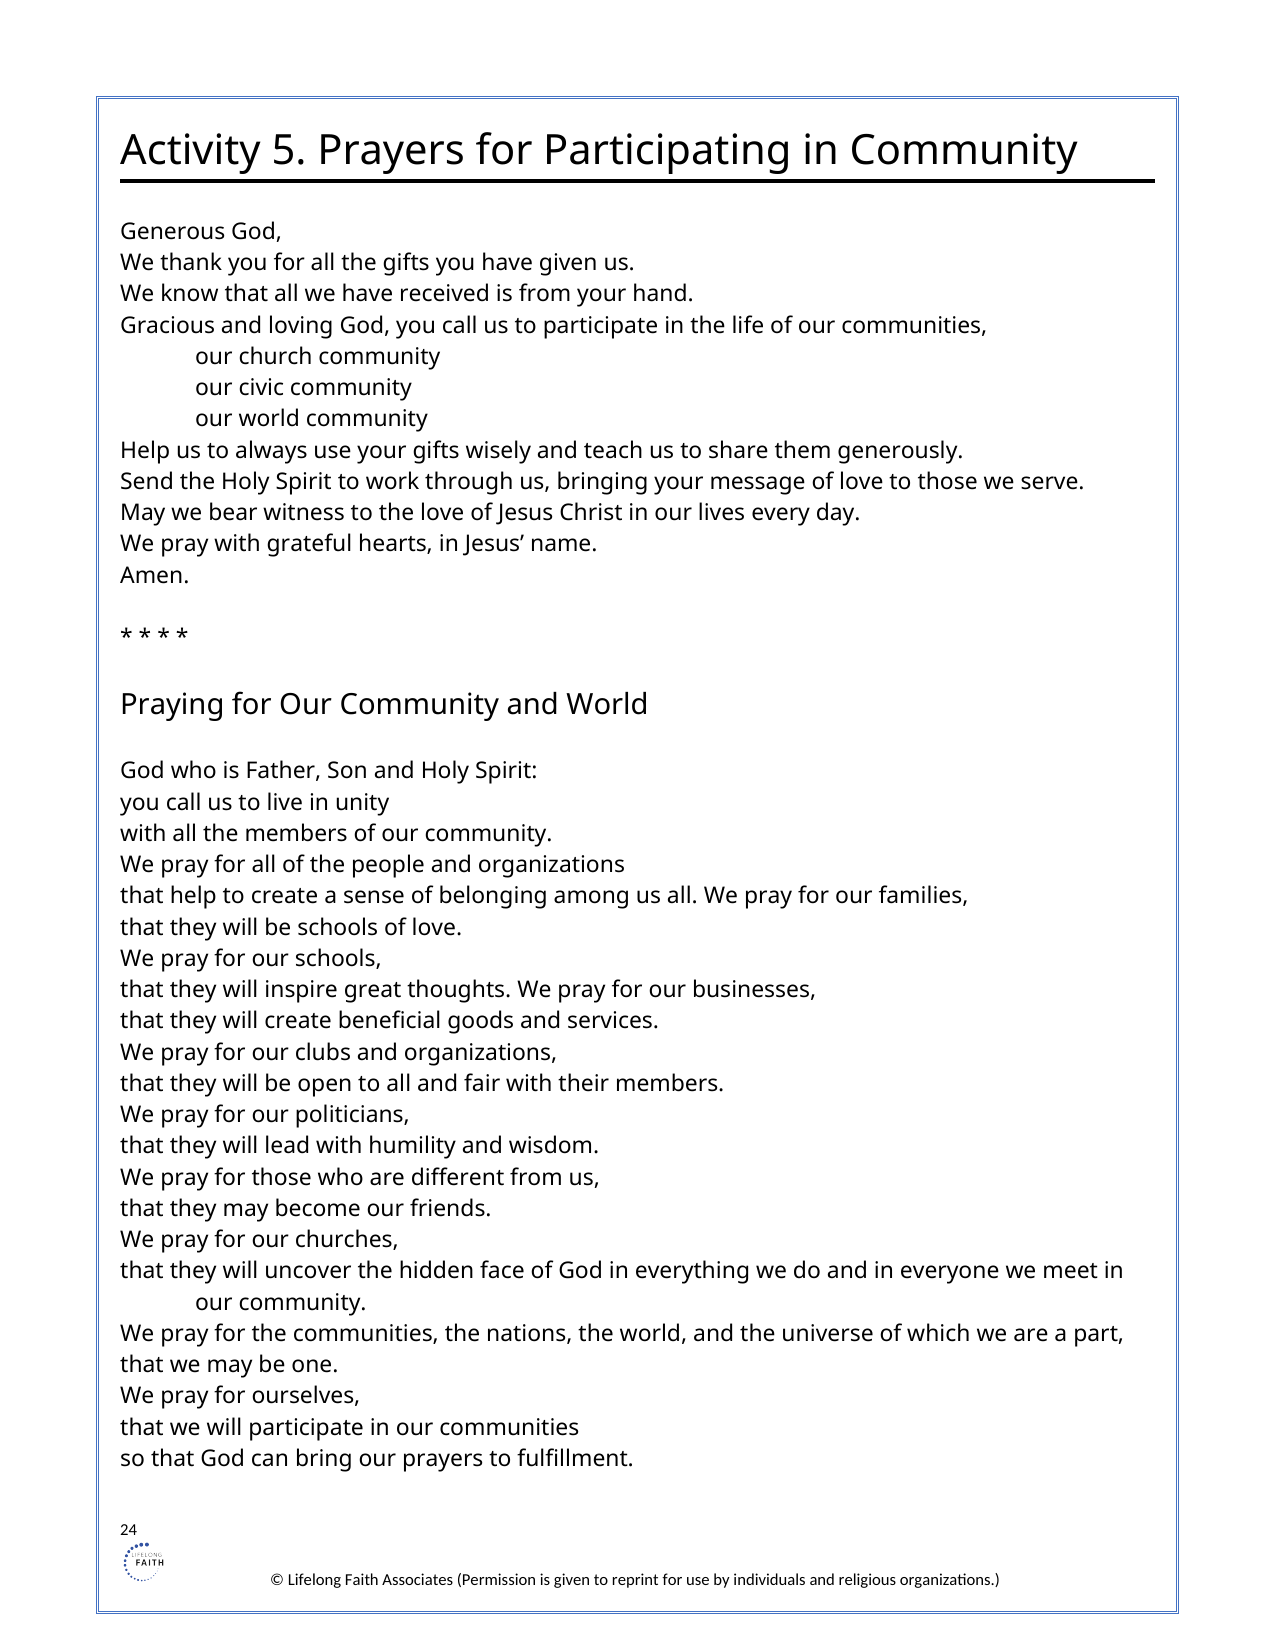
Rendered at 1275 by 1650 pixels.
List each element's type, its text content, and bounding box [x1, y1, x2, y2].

text Send the Holy Spirit to work through us, bringing your message of love to those we serve. [120, 465, 1155, 496]
text God who is Father, Son and Holy Spirit: [120, 754, 1155, 786]
text that they will create beneficial goods and services. [120, 1004, 1155, 1036]
text that they will uncover the hidden face of God in everything we do and in everyone we meet in our community. [120, 1254, 1155, 1317]
text that we will participate in our communities [120, 1411, 1155, 1442]
text so that God can bring our prayers to fulfillment. [120, 1442, 1155, 1473]
subtitle Praying for Our Community and World [120, 683, 1155, 723]
text our world community [195, 402, 1155, 433]
text Help us to always use your gifts wisely and teach us to share them generously. [120, 433, 1155, 465]
text Generous God, [120, 215, 1155, 246]
text Amen. [120, 558, 1155, 590]
text our church community [195, 340, 1155, 371]
text We pray for our schools, [120, 942, 1155, 973]
text We thank you for all the gifts you have given us. We know that all we have received is from your hand. [120, 246, 1155, 308]
text We pray for those who are different from us, [120, 1161, 1155, 1192]
text We pray with grateful hearts, in Jesus’ name. [120, 527, 1155, 558]
text that help to create a sense of belonging among us all. We pray for our families, [120, 879, 1155, 911]
text We pray for all of the people and organizations [120, 848, 1155, 879]
picture [120, 1539, 167, 1586]
text We pray for our politicians, [120, 1098, 1155, 1129]
text We pray for the communities, the nations, the world, and the universe of which we are a part, [120, 1317, 1155, 1348]
text our civic community [195, 371, 1155, 402]
subtitle Activity 5. Prayers for Participating in Community [120, 120, 1155, 179]
text that they will be open to all and fair with their members. [120, 1067, 1155, 1098]
text that they will be schools of love. [120, 911, 1155, 942]
text that they will lead with humility and wisdom. [120, 1129, 1155, 1161]
text with all the members of our community. [120, 817, 1155, 848]
text We pray for our churches, [120, 1223, 1155, 1254]
text We pray for ourselves, [120, 1379, 1155, 1411]
text that they will inspire great thoughts. We pray for our businesses, [120, 973, 1155, 1004]
text Gracious and loving God, you call us to participate in the life of our communities, [120, 308, 1155, 340]
text * * * * [120, 621, 1155, 652]
text you call us to live in unity [120, 786, 1155, 817]
text that they may become our friends. [120, 1192, 1155, 1223]
text May we bear witness to the love of Jesus Christ in our lives every day. [120, 496, 1155, 527]
text We pray for our clubs and organizations, [120, 1036, 1155, 1067]
text that we may be one. [120, 1348, 1155, 1379]
